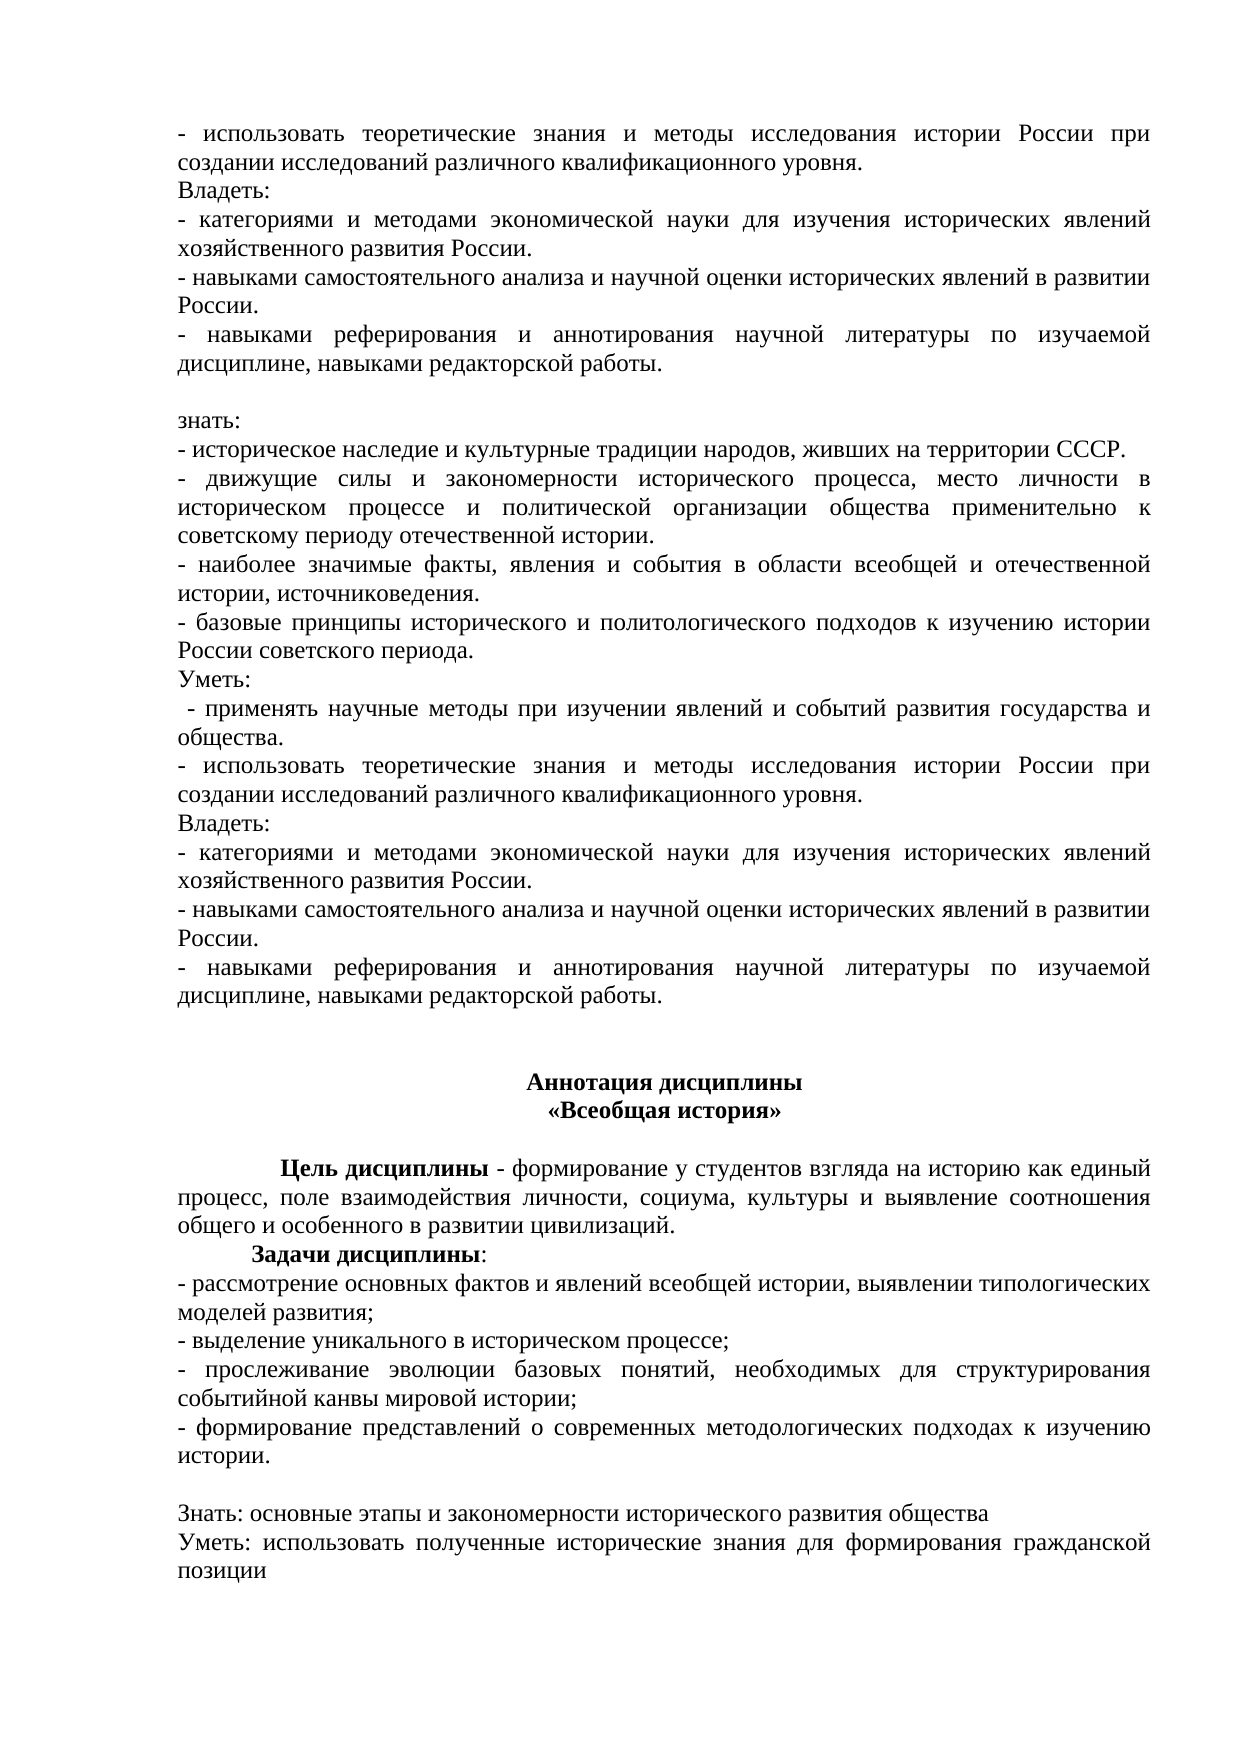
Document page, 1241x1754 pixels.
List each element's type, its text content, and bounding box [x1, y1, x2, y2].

text Владеть: [177, 176, 1152, 204]
text - навыками реферирования и аннотирования научной литературы по изучаемой дисциплине, навыками редакторской работы. [177, 319, 1152, 377]
text - категориями и методами экономической науки для изучения исторических явлений хозяйственного развития России. [177, 204, 1152, 262]
text Уметь: [177, 664, 1152, 693]
text Задачи дисциплины: [177, 1239, 1152, 1268]
text Цель дисциплины - формирование у студентов взгляда на историю как единый процесс, поле взаимодействия личности, социума, культуры и выявление соотношения общего и особенного в развитии цивилизаций. [177, 1153, 1152, 1239]
text - навыками самостоятельного анализа и научной оценки исторических явлений в развитии России. [177, 894, 1152, 952]
text - навыками реферирования и аннотирования научной литературы по изучаемой дисциплине, навыками редакторской работы. [177, 952, 1152, 1009]
text - навыками самостоятельного анализа и научной оценки исторических явлений в развитии России. [177, 262, 1152, 319]
text Владеть: [177, 808, 1152, 837]
text - формирование представлений о современных методологических подходах к изучению истории. [177, 1412, 1152, 1469]
text - наиболее значимые факты, явления и события в области всеобщей и отечественной истории, источниковедения. [177, 549, 1152, 607]
text - выделение уникального в историческом процессе; [177, 1326, 1152, 1354]
text - применять научные методы при изучении явлений и событий развития государства и общества. [177, 693, 1152, 751]
text - использовать теоретические знания и методы исследования истории России при создании исследований различного квалификационного уровня. [177, 118, 1152, 176]
text - рассмотрение основных фактов и явлений всеобщей истории, выявлении типологических моделей развития; [177, 1268, 1152, 1326]
text знать: [177, 406, 1152, 434]
text - базовые принципы исторического и политологического подходов к изучению истории России советского периода. [177, 607, 1152, 664]
text Аннотация дисциплины [177, 1067, 1152, 1096]
text Уметь: использовать полученные исторические знания для формирования гражданской позиции [177, 1527, 1152, 1584]
text - категориями и методами экономической науки для изучения исторических явлений хозяйственного развития России. [177, 837, 1152, 894]
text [177, 1498, 1152, 1527]
text - прослеживание эволюции базовых понятий, необходимых для структурирования событийной канвы мировой истории; [177, 1354, 1152, 1412]
text - историческое наследие и культурные традиции народов, живших на территории СССР. [177, 434, 1152, 463]
text - использовать теоретические знания и методы исследования истории России при создании исследований различного квалификационного уровня. [177, 751, 1152, 808]
text «Всеобщая история» [177, 1096, 1152, 1124]
